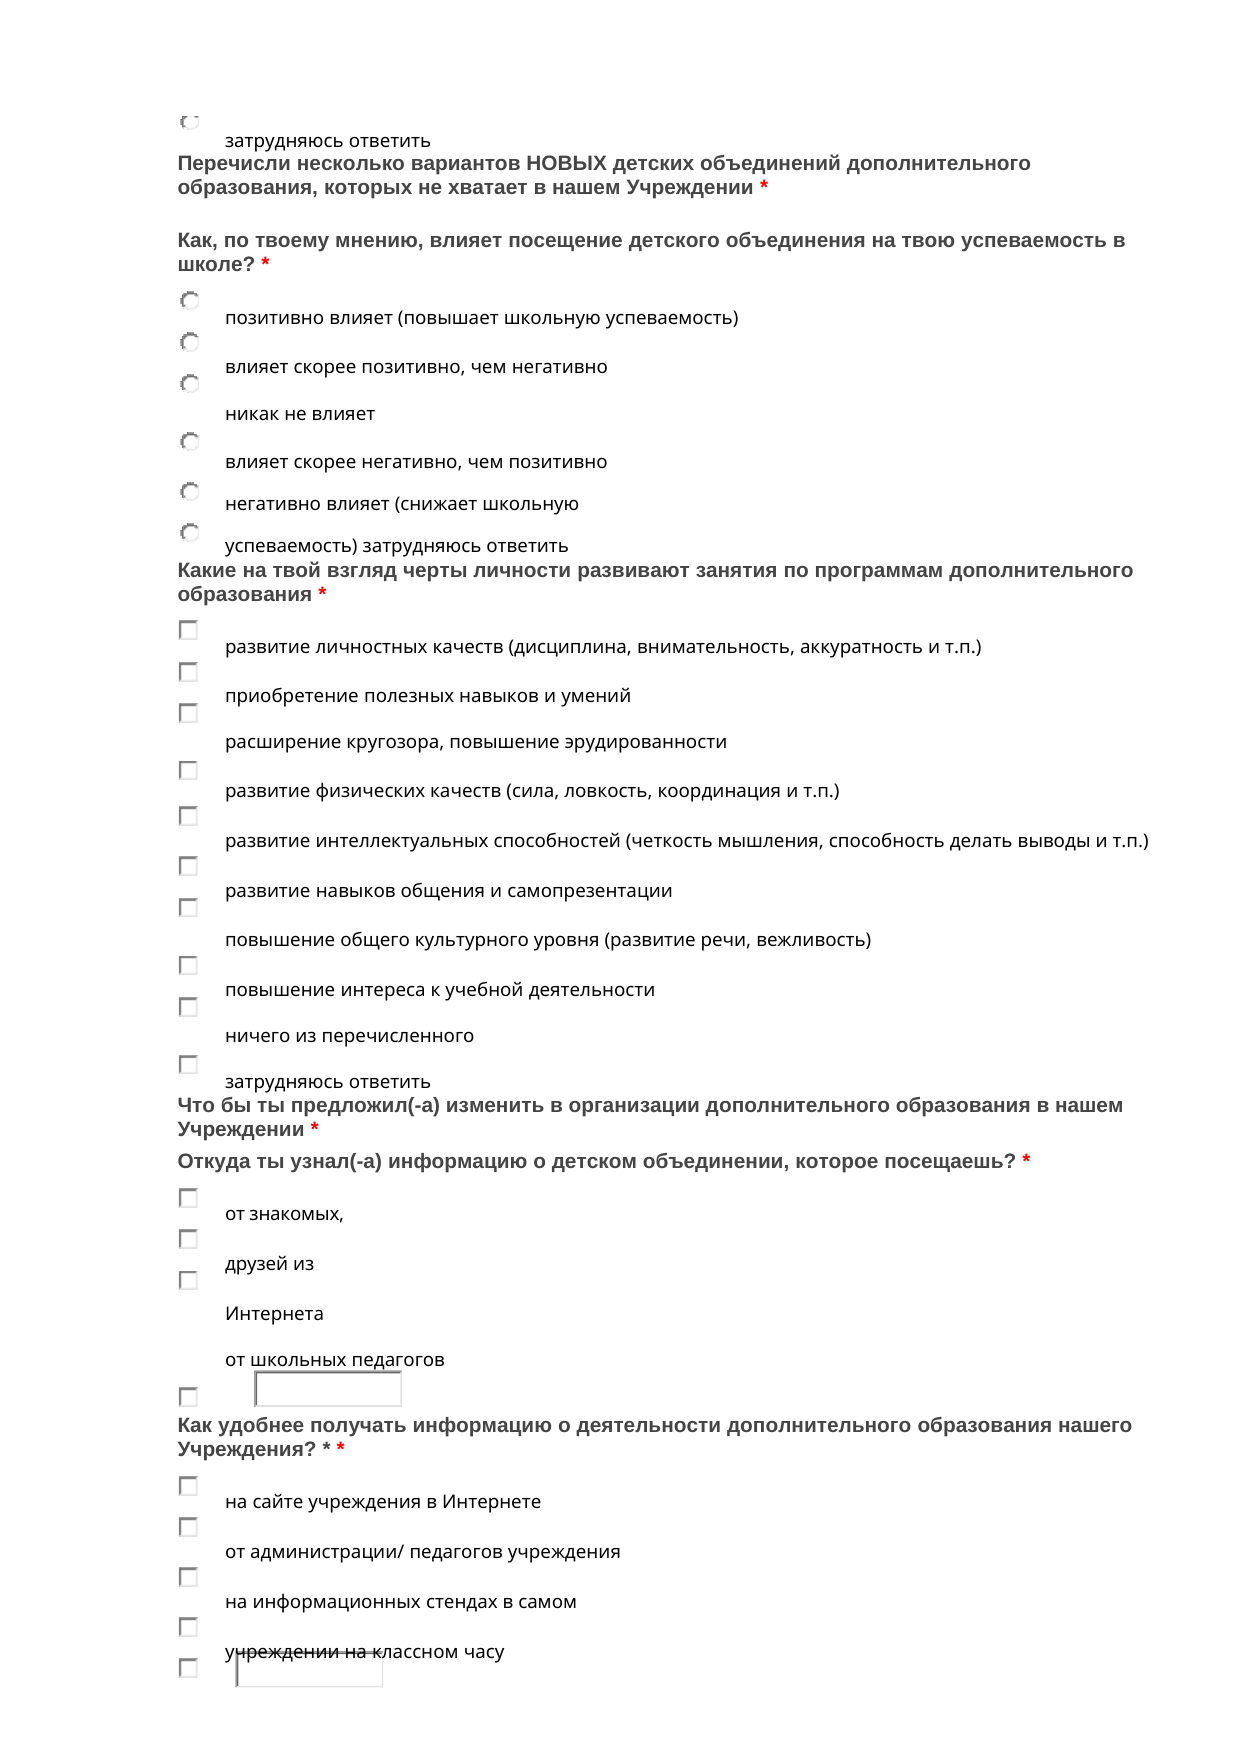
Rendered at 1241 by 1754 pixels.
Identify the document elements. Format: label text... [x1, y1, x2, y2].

picture [180, 374, 200, 393]
picture [178, 1476, 198, 1496]
picture [180, 432, 200, 451]
picture [178, 1188, 198, 1208]
text Откуда ты узнал(-а) информацию о детском объединении, которое посещаешь? * [177, 1148, 1167, 1172]
picture [178, 997, 198, 1017]
text Как, по твоему мнению, влияет посещение детского объединения на твою успеваемость в школе? * [177, 228, 1167, 276]
text от знакомых, друзей из Интернета [225, 1201, 404, 1325]
picture [178, 1658, 198, 1678]
picture [178, 1617, 198, 1637]
text на сайте учреждения в Интернете [225, 1488, 1167, 1514]
picture [180, 332, 200, 352]
picture [180, 482, 200, 501]
text развитие личностных качеств (дисциплина, внимательность, аккуратность и т.п.) приобретение полезных навыков и умений [225, 633, 1039, 708]
text Как удобнее получать информацию о деятельности дополнительного образования нашего Учреждения? * * [177, 1413, 1167, 1461]
picture [178, 856, 198, 876]
text от школьных педагогов [225, 1349, 1167, 1370]
text повышение общего культурного уровня (развитие речи, вежливость) повышение интереса к учебной деятельности [225, 927, 923, 1002]
text затрудняюсь ответить [225, 1071, 1167, 1093]
text негативно влияет (снижает школьную успеваемость) затрудняюсь ответить [225, 474, 688, 558]
picture [178, 662, 198, 682]
picture [180, 116, 199, 130]
text Перечисли несколько вариантов НОВЫХ детских объединений дополнительного образования, которых не хватает в нашем Учреждении * [177, 151, 1039, 199]
picture [178, 703, 198, 723]
text Какие на твой взгляд черты личности развивают занятия по программам дополнительного образования * [177, 558, 1167, 606]
text на информационных стендах в самом учреждении на классном часу [225, 1588, 668, 1663]
picture [178, 620, 198, 640]
picture [178, 761, 198, 780]
text Что бы ты предложил(-а) изменить в организации дополнительного образования в нашем Учреждении * [177, 1093, 1126, 1141]
text затрудняюсь ответить [225, 133, 1167, 151]
text развитие физических качеств (сила, ловкость, координация и т.п.) [225, 777, 1167, 803]
picture [178, 898, 198, 917]
picture [178, 1567, 198, 1587]
picture [178, 806, 198, 826]
picture [180, 291, 200, 310]
text влияет скорее негативно, чем позитивно [225, 449, 1167, 474]
text расширение кругозора, повышение эрудированности [225, 732, 1167, 753]
text развитие интеллектуальных способностей (четкость мышления, способность делать выводы и т.п.) развитие навыков общения и самопрезентации [225, 827, 1167, 903]
picture [178, 1517, 198, 1537]
picture [178, 1271, 198, 1290]
text никак не влияет [225, 403, 1167, 424]
picture [178, 956, 198, 975]
picture [180, 523, 200, 542]
text ничего из перечисленного [225, 1026, 1167, 1047]
picture [178, 1055, 198, 1074]
picture [178, 1387, 198, 1407]
picture [178, 1229, 198, 1249]
text позитивно влияет (повышает школьную успеваемость) влияет скорее позитивно, чем негативно [225, 304, 762, 379]
text от администрации/ педагогов учреждения [225, 1538, 1167, 1564]
